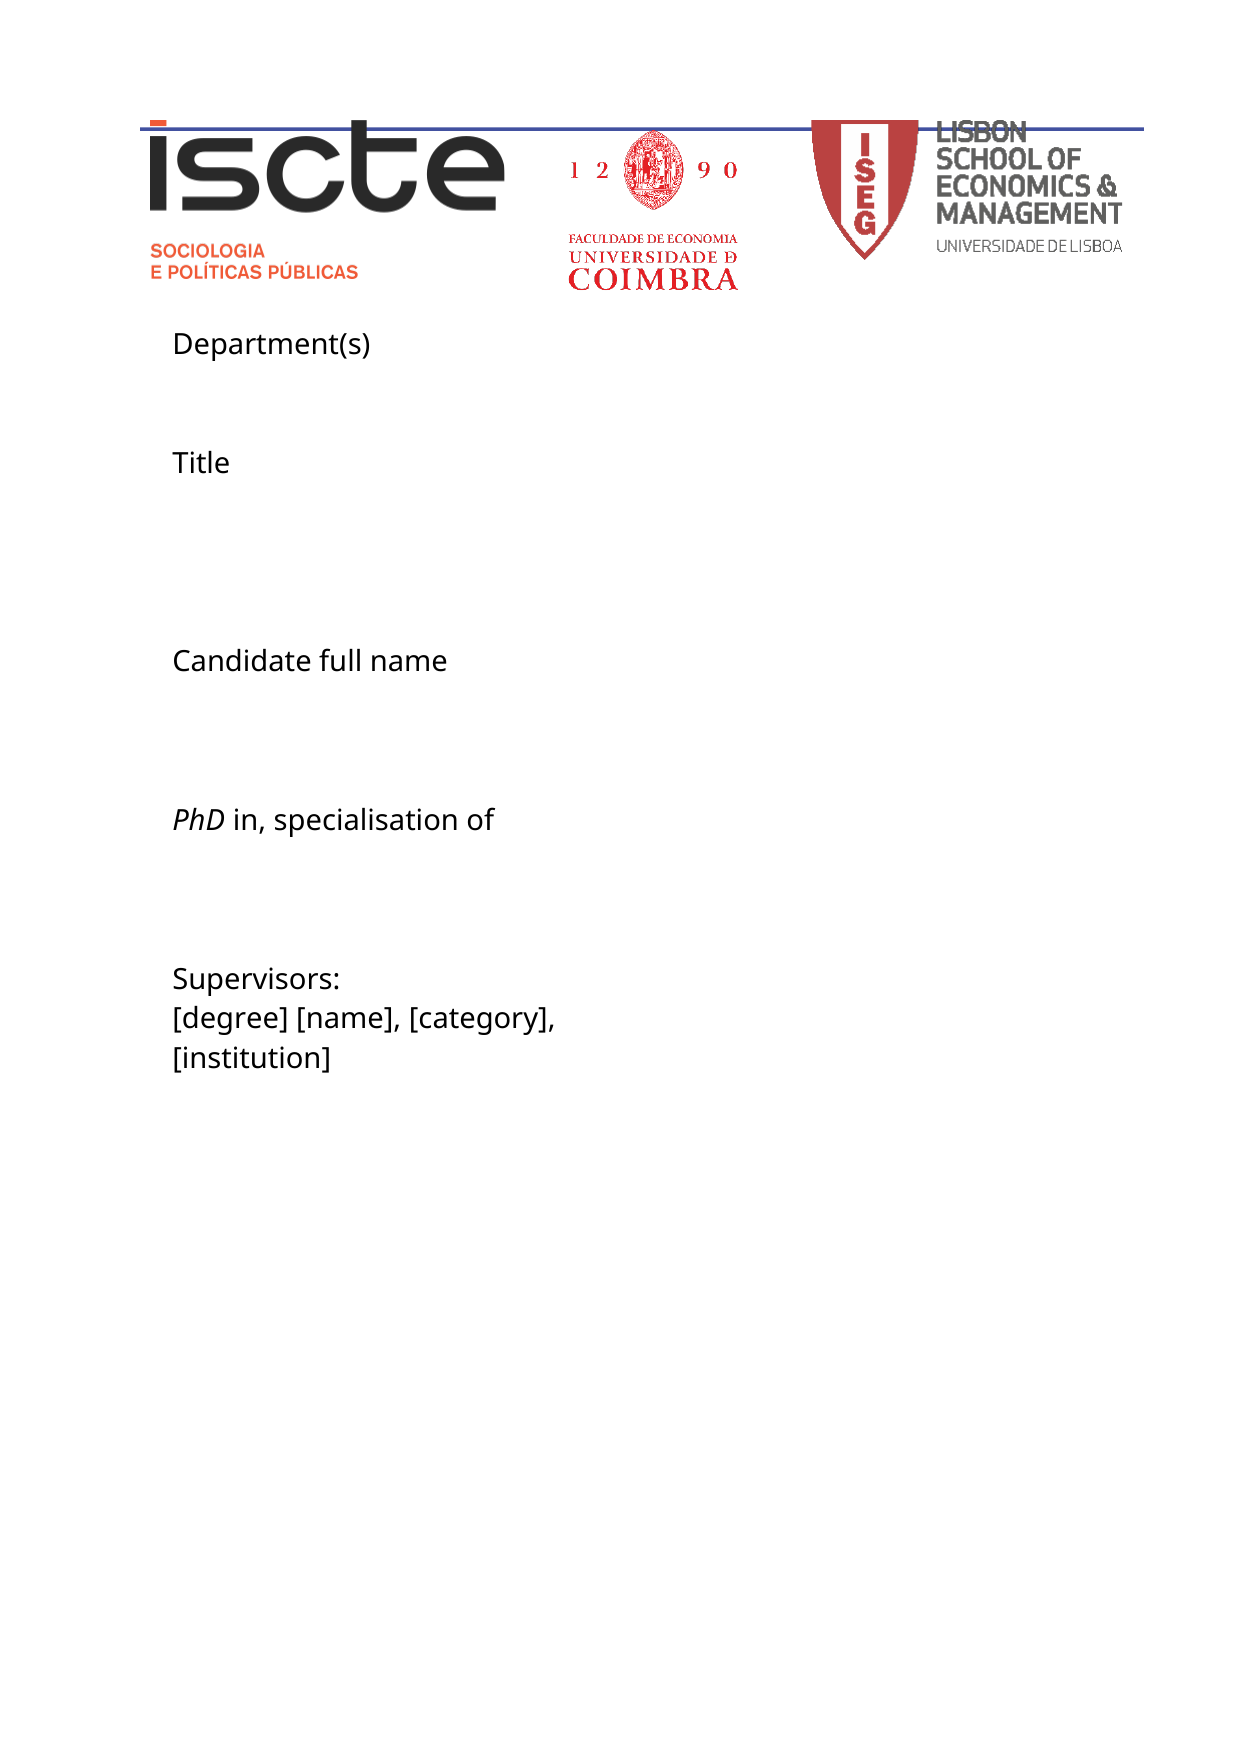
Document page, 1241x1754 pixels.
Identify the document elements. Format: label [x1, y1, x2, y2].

picture [140, 86, 1144, 334]
